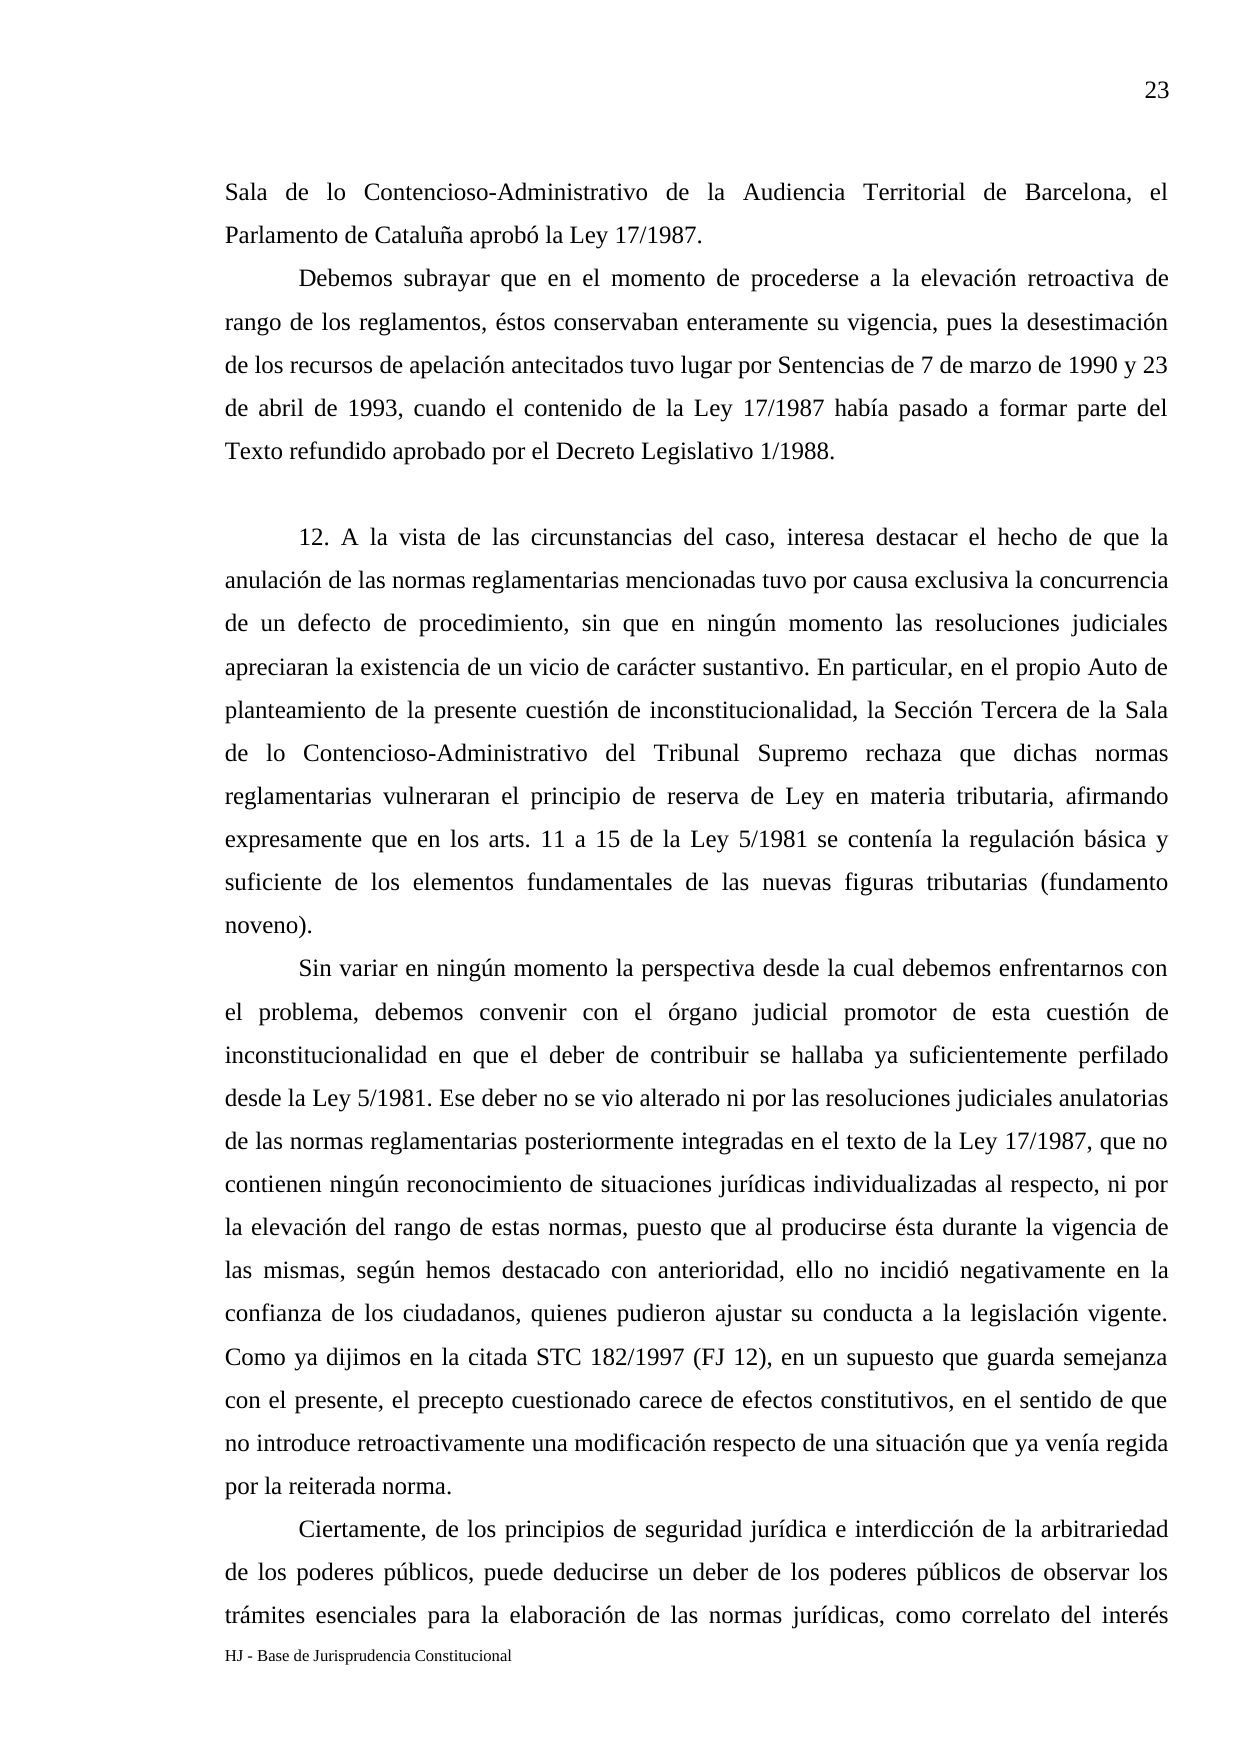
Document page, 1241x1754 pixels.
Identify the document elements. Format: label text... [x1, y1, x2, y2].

text 12. A la vista de las circunstancias del caso, interesa destacar el hecho de que la anulación de las normas reglamentarias mencionadas tuvo por causa exclusiva la concurrencia de un defecto de procedimiento, sin que en ningún momento las resoluciones judiciales apreciaran la existencia de un vicio de carácter sustantivo. En particular, en el propio Auto de planteamiento de la presente cuestión de inconstitucionalidad, la Sección Tercera de la Sala de lo Contencioso-Administrativo del Tribunal Supremo rechaza que dichas normas reglamentarias vulneraran el principio de reserva de Ley en materia tributaria, afirmando expresamente que en los arts. 11 a 15 de la Ley 5/1981 se contenía la regulación básica y suficiente de los elementos fundamentales de las nuevas figuras tributarias (fundamento noveno). [224, 522, 1169, 939]
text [224, 177, 1169, 249]
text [224, 1514, 1169, 1629]
text Debemos subrayar que en el momento de procederse a la elevación retroactiva de rango de los reglamentos, éstos conservaban enteramente su vigencia, pues la desestimación de los recursos de apelación antecitados tuvo lugar por Sentencias de 7 de marzo de 1990 y 23 de abril de 1993, cuando el contenido de la Ley 17/1987 había pasado a formar parte del Texto refundido aprobado por el Decreto Legislativo 1/1988. [224, 263, 1169, 465]
text Sin variar en ningún momento la perspectiva desde la cual debemos enfrentarnos con el problema, debemos convenir con el órgano judicial promotor de esta cuestión de inconstitucionalidad en que el deber de contribuir se hallaba ya suficientemente perfilado desde la Ley 5/1981. Ese deber no se vio alterado ni por las resoluciones judiciales anulatorias de las normas reglamentarias posteriormente integradas en el texto de la Ley 17/1987, que no contienen ningún reconocimiento de situaciones jurídicas individualizadas al respecto, ni por la elevación del rango de estas normas, puesto que al producirse ésta durante la vigencia de las mismas, según hemos destacado con anterioridad, ello no incidió negativamente en la confianza de los ciudadanos, quienes pudieron ajustar su conducta a la legislación vigente. Como ya dijimos en la citada STC 182/1997 (FJ 12), en un supuesto que guarda semejanza con el presente, el precepto cuestionado carece de efectos constitutivos, en el sentido de que no introduce retroactivamente una modificación respecto de una situación que ya venía regida por la reiterada norma. [224, 953, 1169, 1500]
